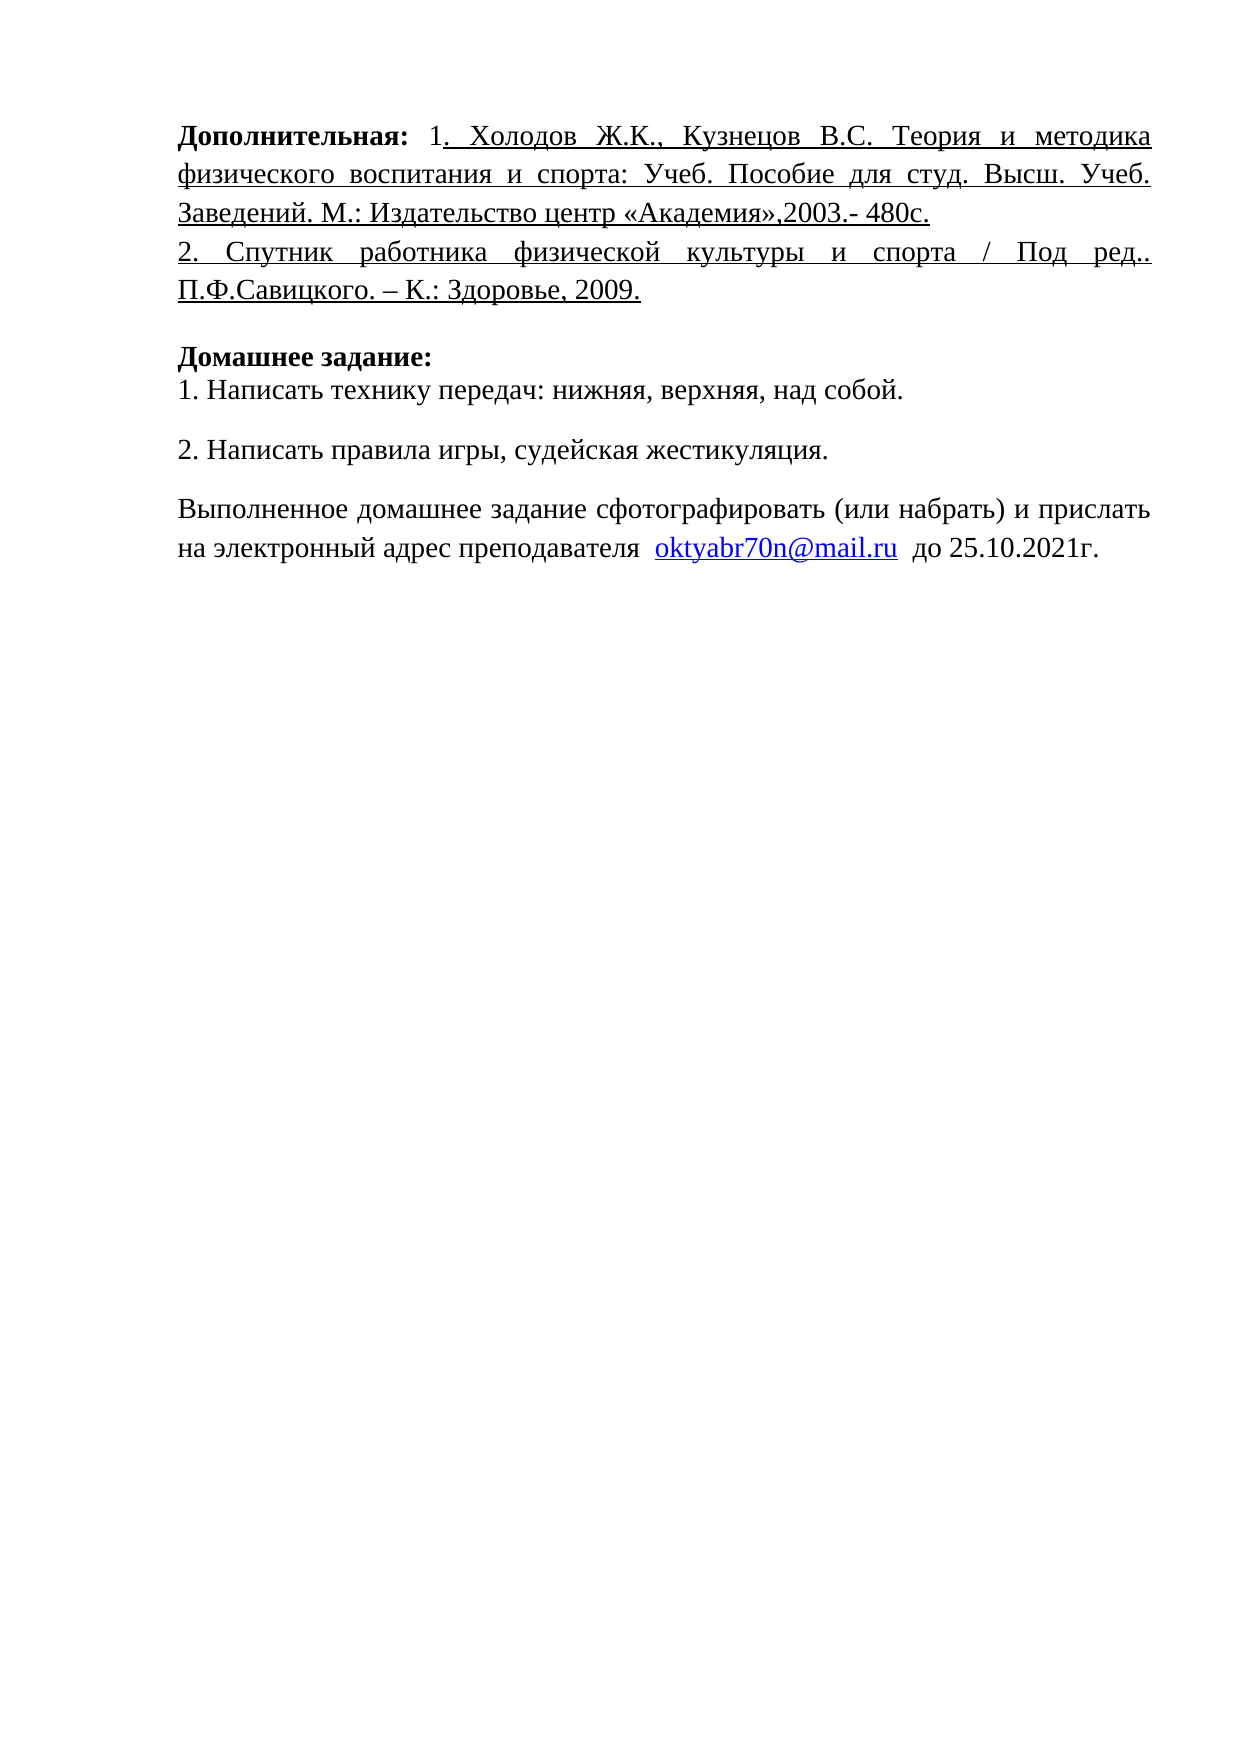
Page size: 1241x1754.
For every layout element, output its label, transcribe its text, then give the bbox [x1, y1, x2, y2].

text 2. Спутник работника физической культуры и спорта / Под ред.. П.Ф.Савицкого. – К.: Здоровье, 2009. [177, 264, 1152, 306]
text Домашнее задание: [177, 339, 1152, 372]
text 2. Спутник работника физической культуры и спорта / Под ред.. П.Ф.Савицкого. – К.: Здоровье, 2009. [177, 234, 1152, 263]
text 1. Написать технику передач: нижняя, верхняя, над собой. [177, 372, 1152, 406]
text Выполненное домашнее задание сфотографировать (или набрать) и прислать на электронный адрес преподавателя oktyabr70n@mail.ru до 25.10.2021г. [177, 491, 1152, 563]
text Дополнительная: 1. Холодов Ж.К., Кузнецов В.С. Теория и методика физического воспитания и спорта: Учеб. Пособие для студ. Высш. Учеб. Заведений. М.: Издательство центр «Академия»,2003.- 480с. [177, 118, 1152, 229]
text 2. Написать правила игры, судейская жестикуляция. [177, 432, 1152, 465]
